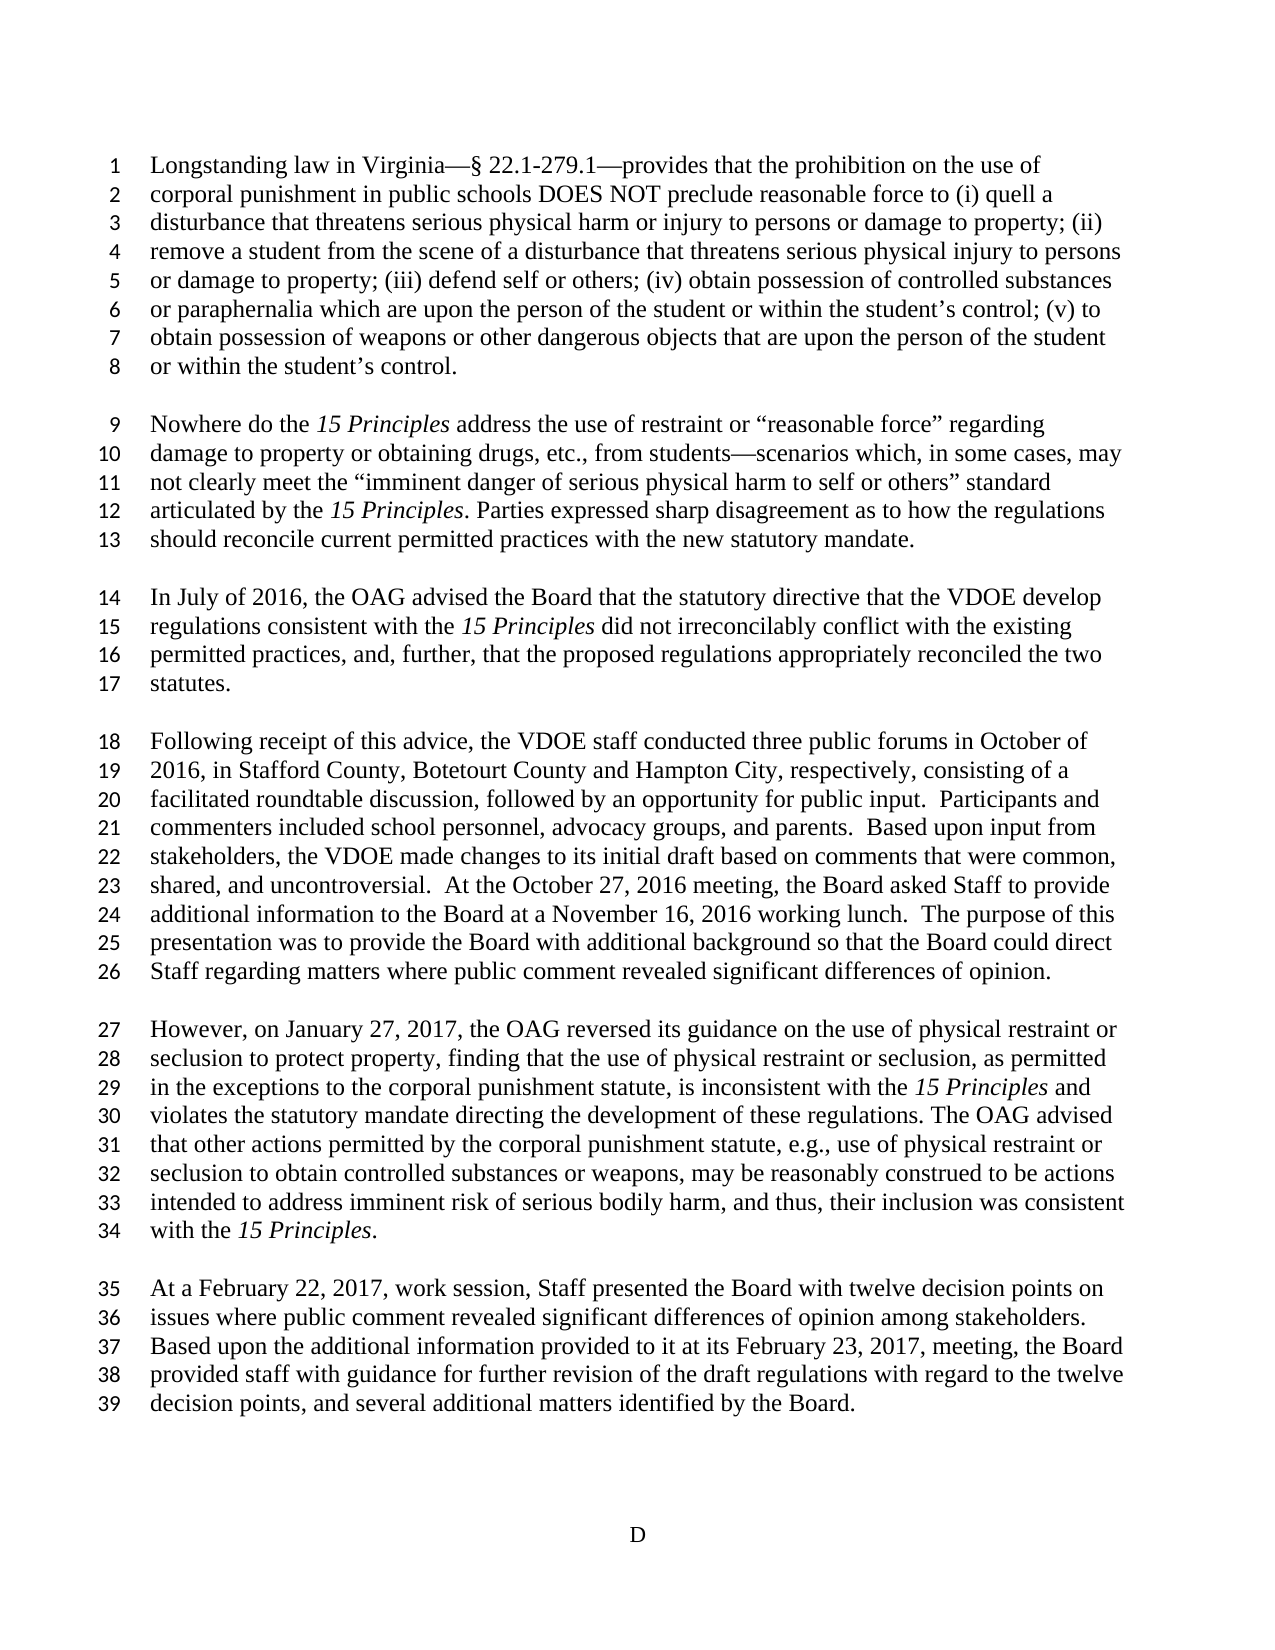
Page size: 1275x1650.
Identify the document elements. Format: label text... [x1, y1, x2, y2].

text However, on January 27, 2017, the OAG reversed its guidance on the use of physical restraint or seclusion to protect property, finding that the use of physical restraint or seclusion, as permitted in the exceptions to the corporal punishment statute, is inconsistent with the 15 Principles and violates the statutory mandate directing the development of these regulations. The OAG advised that other actions permitted by the corporal punishment statute, e.g., use of physical restraint or seclusion to obtain controlled substances or weapons, may be reasonably construed to be actions intended to address imminent risk of serious bodily harm, and thus, their inclusion was consistent with the 15 Principles. [150, 1014, 1125, 1244]
text Nowhere do the 15 Principles address the use of restraint or “reasonable force” regarding damage to property or obtaining drugs, etc., from students—scenarios which, in some cases, may not clearly meet the “imminent danger of serious physical harm to self or others” standard articulated by the 15 Principles. Parties expressed sharp disagreement as to how the regulations should reconcile current permitted practices with the new statutory mandate. [150, 409, 1125, 553]
text At a February 22, 2017, work session, Staff presented the Board with twelve decision points on issues where public comment revealed significant differences of opinion among stakeholders. Based upon the additional information provided to it at its February 23, 2017, meeting, the Board provided staff with guidance for further revision of the draft regulations with regard to the twelve decision points, and several additional matters identified by the Board. [150, 1273, 1125, 1417]
text Following receipt of this advice, the VDOE staff conducted three public forums in October of 2016, in Stafford County, Botetourt County and Hampton City, respectively, consisting of a facilitated roundtable discussion, followed by an opportunity for public input. Participants and commenters included school personnel, advocacy groups, and parents. Based upon input from stakeholders, the VDOE made changes to its initial draft based on comments that were common, shared, and uncontroversial. At the October 27, 2016 meeting, the Board asked Staff to provide additional information to the Board at a November 16, 2016 working lunch. The purpose of this presentation was to provide the Board with additional background so that the Board could direct Staff regarding matters where public comment revealed significant differences of opinion. [150, 726, 1125, 985]
text Longstanding law in Virginia—§ 22.1-279.1—provides that the prohibition on the use of corporal punishment in public schools DOES NOT preclude reasonable force to (i) quell a disturbance that threatens serious physical harm or injury to persons or damage to property; (ii) remove a student from the scene of a disturbance that threatens serious physical injury to persons or damage to property; (iii) defend self or others; (iv) obtain possession of controlled substances or paraphernalia which are upon the person of the student or within the student’s control; (v) to obtain possession of weapons or other dangerous objects that are upon the person of the student or within the student’s control. [150, 150, 1125, 380]
text In July of 2016, the OAG advised the Board that the statutory directive that the VDOE develop regulations consistent with the 15 Principles did not irreconcilably conflict with the existing permitted practices, and, further, that the proposed regulations appropriately reconciled the two statutes. [150, 582, 1125, 697]
